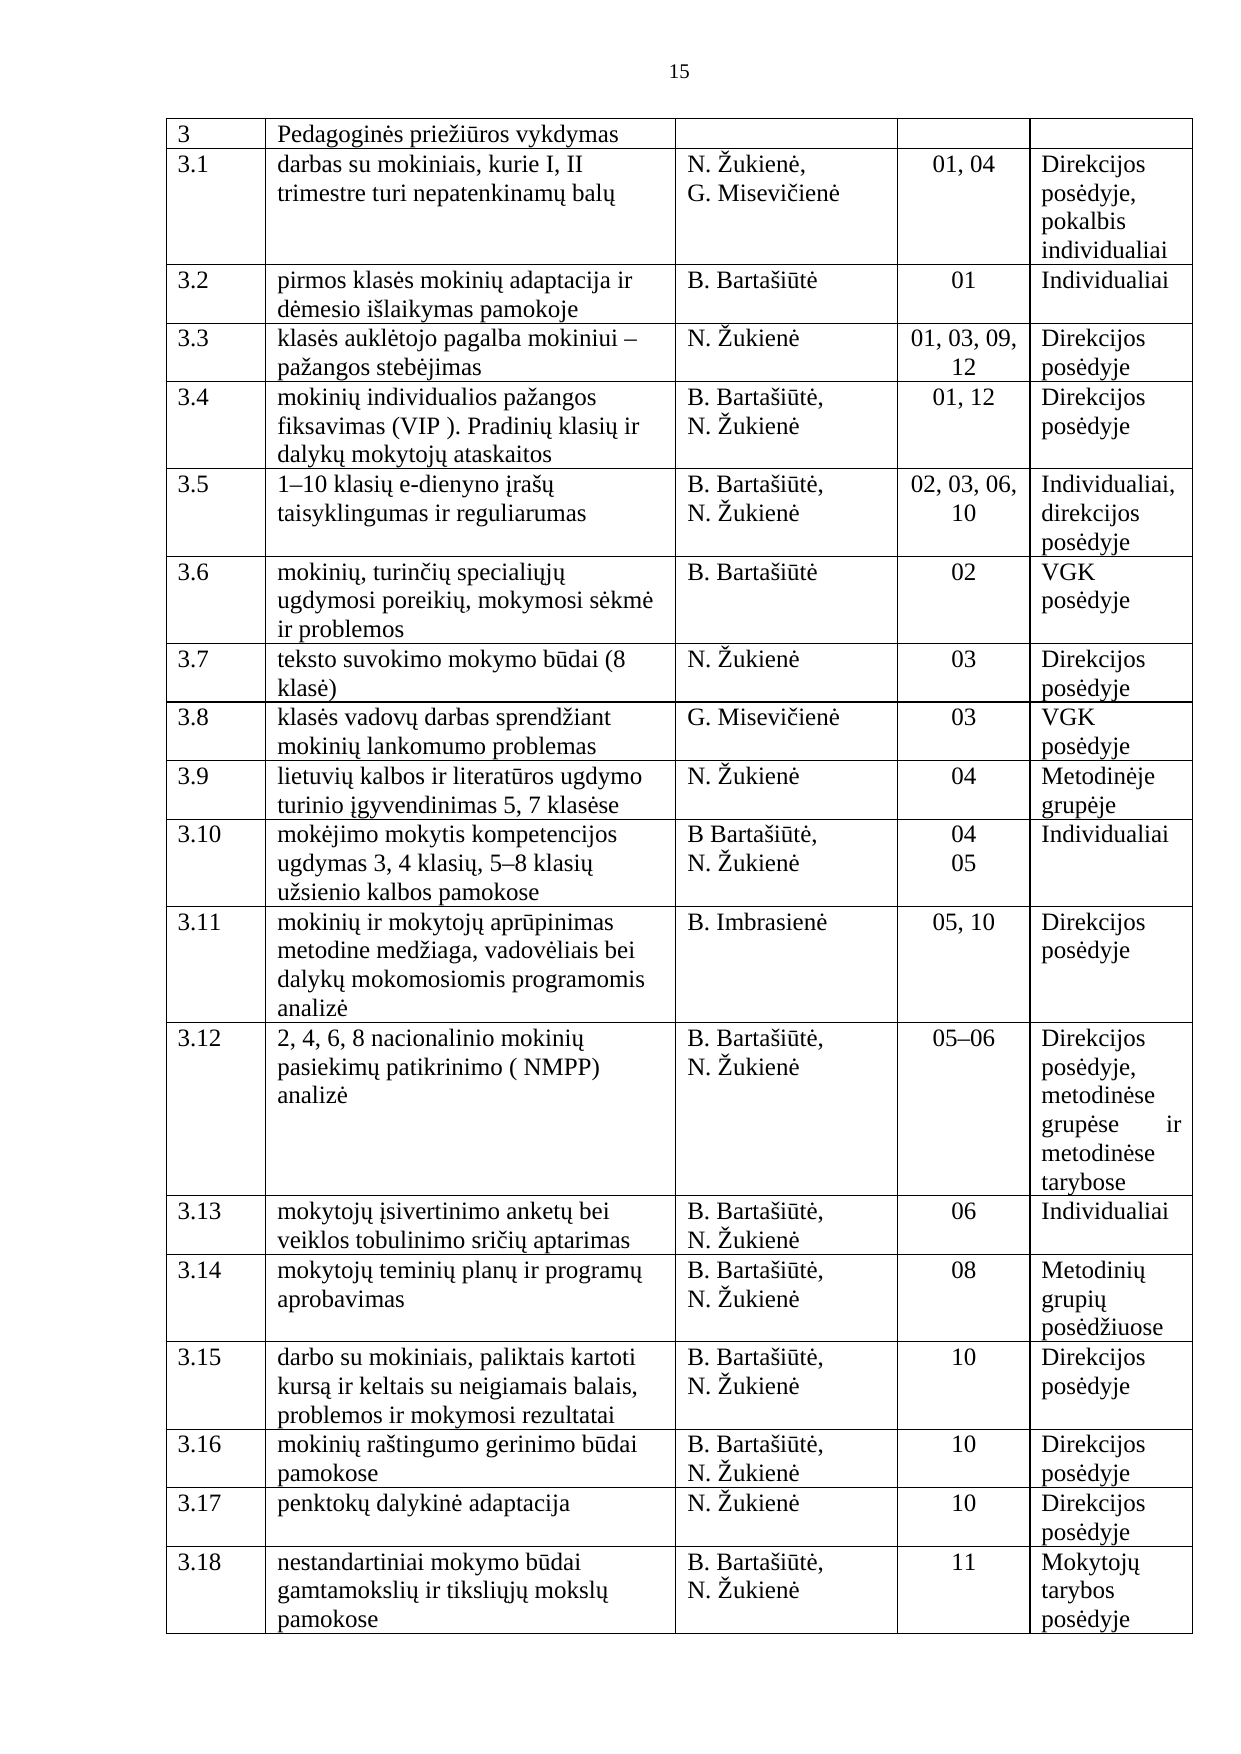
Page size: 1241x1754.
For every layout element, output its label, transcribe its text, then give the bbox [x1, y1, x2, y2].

table_cell [676, 119, 897, 148]
table_cell 3.11 [167, 907, 265, 1022]
table_cell Direkcijos posėdyje [1031, 907, 1192, 1022]
table_cell 11 [898, 1547, 1029, 1633]
table_cell G. Misevičienė [676, 703, 897, 760]
table_cell 3.2 [167, 265, 265, 322]
table_cell B. Bartašiūtė [676, 557, 897, 643]
table_cell Direkcijos posėdyje [1031, 1342, 1192, 1428]
table_cell nestandartiniai mokymo būdai gamtamokslių ir tiksliųjų mokslų pamokose [266, 1547, 675, 1633]
table_cell 05–06 [898, 1023, 1029, 1195]
table_cell B. Bartašiūtė, N. Žukienė [676, 1342, 897, 1428]
table_cell 3.8 [167, 703, 265, 760]
table_cell Direkcijos posėdyje, pokalbis individualiai [1031, 149, 1192, 264]
table_cell 3.13 [167, 1196, 265, 1254]
table_cell 3.17 [167, 1488, 265, 1546]
table_cell 03 [898, 644, 1029, 701]
table_cell mokytojų įsivertinimo anketų bei veiklos tobulinimo sričių aptarimas [266, 1196, 675, 1254]
table_cell B. Bartašiūtė, N. Žukienė [676, 469, 897, 556]
table_cell 3.7 [167, 644, 265, 701]
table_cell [676, 1547, 897, 1633]
table_cell Direkcijos posėdyje [1031, 324, 1192, 381]
table_cell 01, 03, 09, 12 [898, 324, 1029, 381]
table_cell B. Imbrasienė [676, 907, 897, 1022]
table_cell Individualiai [1031, 1196, 1192, 1254]
table_cell 10 [898, 1430, 1029, 1487]
table_cell 3.10 [167, 820, 265, 906]
table_cell N. Žukienė [676, 761, 897, 818]
table_cell pirmos klasės mokinių adaptacija ir dėmesio išlaikymas pamokoje [266, 265, 675, 322]
table_cell Direkcijos posėdyje [1031, 1430, 1192, 1487]
table_cell mokinių, turinčių specialiųjų ugdymosi poreikių, mokymosi sėkmė ir problemos [266, 557, 675, 643]
table_cell B. Bartašiūtė, N. Žukienė [676, 1430, 897, 1487]
table_cell N. Žukienė, G. Misevičienė [676, 149, 897, 264]
table_cell B Bartašiūtė, N. Žukienė [676, 820, 897, 906]
table_cell 3.18 [167, 1547, 265, 1633]
table_cell Mokytojų tarybos posėdyje [1031, 1547, 1192, 1633]
table_cell klasės auklėtojo pagalba mokiniui – pažangos stebėjimas [266, 324, 675, 381]
table_cell N. Žukienė [676, 324, 897, 381]
table_cell mokinių ir mokytojų aprūpinimas metodine medžiaga, vadovėliais bei dalykų mokomosiomis programomis analizė [266, 907, 675, 1022]
table_cell 04 05 [898, 820, 1029, 906]
table_cell mokėjimo mokytis kompetencijos ugdymas 3, 4 klasių, 5–8 klasių užsienio kalbos pamokose [266, 820, 675, 906]
table_cell 02, 03, 06, 10 [898, 469, 1029, 556]
table_cell [898, 119, 1029, 148]
table_cell Pedagoginės priežiūros vykdymas [266, 119, 675, 148]
table_cell B. Bartašiūtė, N. Žukienė [676, 1255, 897, 1341]
table_cell teksto suvokimo mokymo būdai (8 klasė) [266, 644, 675, 701]
table_cell mokinių individualios pažangos fiksavimas (VIP ). Pradinių klasių ir dalykų mokytojų ataskaitos [266, 382, 675, 468]
table_cell Individualiai [1031, 265, 1192, 322]
table_cell Individualiai [1031, 820, 1192, 906]
table_cell darbas su mokiniais, kurie I, II trimestre turi nepatenkinamų balų [266, 149, 675, 264]
table_cell penktokų dalykinė adaptacija [266, 1488, 675, 1546]
table_cell Direkcijos posėdyje [1031, 382, 1192, 468]
table_cell 03 [898, 703, 1029, 760]
table_cell 06 [898, 1196, 1029, 1254]
table_cell 01, 04 [898, 149, 1029, 264]
table_cell 3 [167, 119, 265, 148]
table_cell 2, 4, 6, 8 nacionalinio mokinių pasiekimų patikrinimo ( NMPP) analizė [266, 1023, 675, 1195]
table_cell Metodinių grupių posėdžiuose [1031, 1255, 1192, 1341]
table_cell B. Bartašiūtė, N. Žukienė [676, 1023, 897, 1195]
table_cell 04 [898, 761, 1029, 818]
table_cell 3.15 [167, 1342, 265, 1428]
table_cell klasės vadovų darbas sprendžiant mokinių lankomumo problemas [266, 703, 675, 760]
table_cell 01 [898, 265, 1029, 322]
table_cell 10 [898, 1488, 1029, 1546]
table_cell Direkcijos posėdyje [1031, 644, 1192, 701]
table_cell N. Žukienė [676, 1488, 897, 1546]
table_cell mokinių raštingumo gerinimo būdai pamokose [266, 1430, 675, 1487]
table_cell 3.14 [167, 1255, 265, 1341]
table_cell B. Bartašiūtė [676, 265, 897, 322]
table_cell darbo su mokiniais, paliktais kartoti kursą ir keltais su neigiamais balais, problemos ir mokymosi rezultatai [266, 1342, 675, 1428]
table_cell 3.9 [167, 761, 265, 818]
table_cell B. Bartašiūtė, N. Žukienė [676, 1196, 897, 1254]
table_cell 10 [898, 1342, 1029, 1428]
table_cell B. Bartašiūtė, N. Žukienė [676, 382, 897, 468]
table_cell 08 [898, 1255, 1029, 1341]
table_cell 3.12 [167, 1023, 265, 1195]
table_cell N. Žukienė [676, 644, 897, 701]
table_cell Individualiai, direkcijos posėdyje [1031, 469, 1192, 556]
table_cell 05, 10 [898, 907, 1029, 1022]
table_cell 3.4 [167, 382, 265, 468]
table_cell [1031, 119, 1192, 148]
table_cell mokytojų teminių planų ir programų aprobavimas [266, 1255, 675, 1341]
table_cell lietuvių kalbos ir literatūros ugdymo turinio įgyvendinimas 5, 7 klasėse [266, 761, 675, 818]
table_cell 3.5 [167, 469, 265, 556]
table_cell 3.1 [167, 149, 265, 264]
table_cell 1–10 klasių e-dienyno įrašų taisyklingumas ir reguliarumas [266, 469, 675, 556]
table_cell 3.6 [167, 557, 265, 643]
table_cell 3.16 [167, 1430, 265, 1487]
table_cell Direkcijos posėdyje [1031, 1488, 1192, 1546]
table_cell VGK posėdyje [1031, 557, 1192, 643]
table_cell VGK posėdyje [1031, 703, 1192, 760]
table_cell Direkcijos posėdyje, metodinėse grupėse ir metodinėse tarybose [1031, 1023, 1192, 1195]
table_cell 3.3 [167, 324, 265, 381]
table_cell Metodinėje grupėje [1031, 761, 1192, 818]
table_cell 01, 12 [898, 382, 1029, 468]
table_cell 02 [898, 557, 1029, 643]
